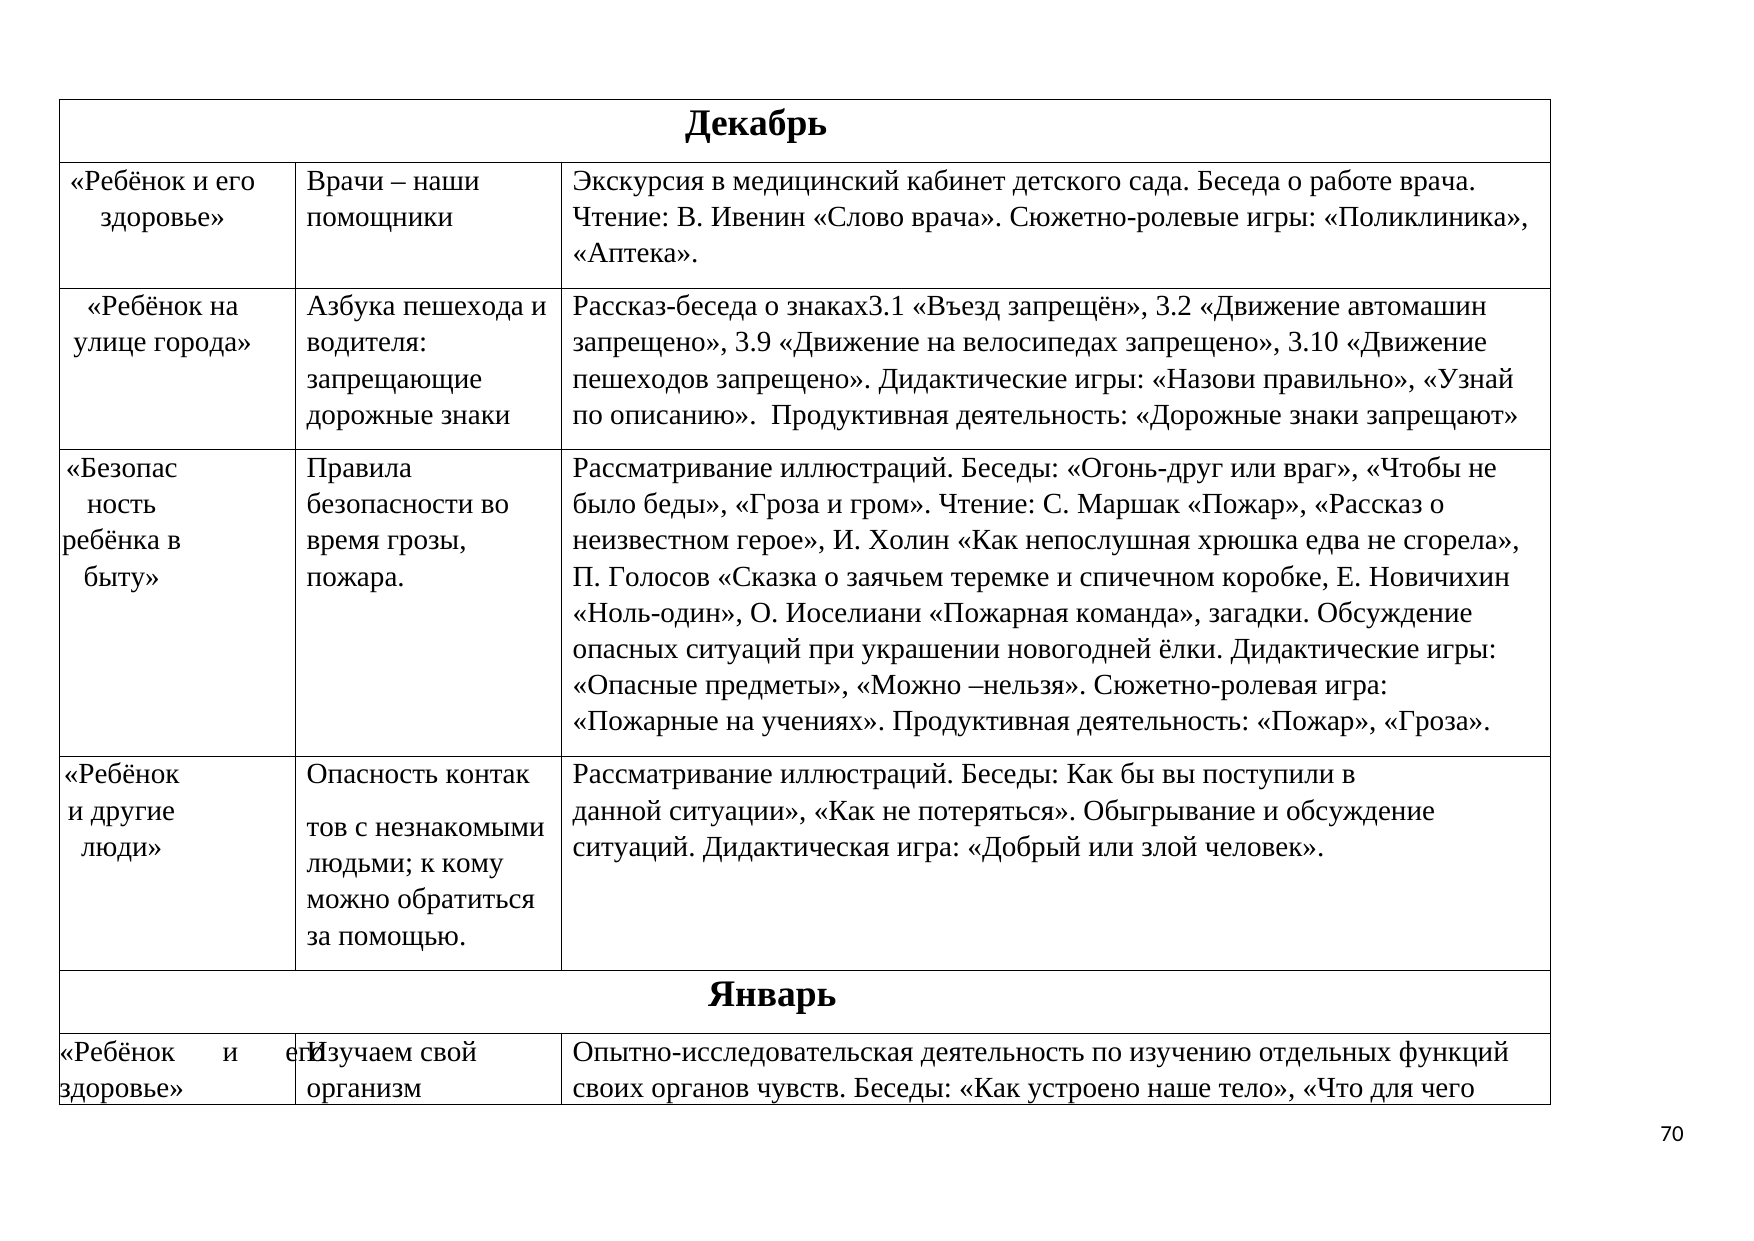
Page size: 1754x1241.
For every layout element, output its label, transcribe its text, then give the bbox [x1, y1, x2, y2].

table_cell Рассматривание иллюстраций. Беседы: «Огонь-друг или враг», «Чтобы не было беды», «Гроза и гром». Чтение: С. Маршак «Пожар», «Рассказ о неизвестном герое», И. Холин «Как непослушная хрюшка едва не сгорела», П. Голосов «Сказка о заячьем теремке и спичечном коробке, Е. Новичихин «Ноль-один», О. Иоселиани «Пожарная команда», загадки. Обсуждение опасных ситуаций при украшении новогодней ёлки. Дидактические игры: «Опасные предметы», «Можно –нельзя». Сюжетно-ролевая игра: «Пожарные на учениях». Продуктивная деятельность: «Пожар», «Гроза». [562, 450, 1550, 756]
table_cell «Ребёнок и другие люди» [60, 757, 295, 970]
table_cell Азбука пешехода и водителя: запрещающие дорожные знаки [296, 289, 561, 449]
table_cell «Безопасность ребёнка в быту» [60, 450, 295, 756]
table_cell «Ребёнок и его здоровье» [60, 163, 295, 287]
table_cell Опасность контак тов с незнакомыми людьми; к кому можно обратиться за помощью. [296, 757, 561, 970]
table_cell Декабрь [60, 100, 1550, 162]
table_cell Экскурсия в медицинский кабинет детского сада. Беседа о работе врача. Чтение: В. Ивенин «Слово врача». Сюжетно-ролевые игры: «Поликлиника», «Аптека». [562, 163, 1550, 287]
table_cell Рассказ-беседа о знаках3.1 «Въезд запрещён», 3.2 «Движение автомашин запрещено», 3.9 «Движение на велосипедах запрещено», 3.10 «Движение пешеходов запрещено». Дидактические игры: «Назови правильно», «Узнай по описанию». Продуктивная деятельность: «Дорожные знаки запрещают» [562, 289, 1550, 449]
table_cell Врачи – наши помощники [296, 163, 561, 287]
table_cell «Ребёнок на улице города» [60, 289, 295, 449]
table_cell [562, 1034, 1550, 1104]
table_cell Рассматривание иллюстраций. Беседы: Как бы вы поступили в данной ситуации», «Как не потеряться». Обыгрывание и обсуждение ситуаций. Дидактическая игра: «Добрый или злой человек». [562, 757, 1550, 970]
table_cell Правила безопасности во время грозы, пожара. [296, 450, 561, 756]
table_cell Январь [60, 971, 1550, 1033]
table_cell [296, 1034, 561, 1104]
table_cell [60, 1034, 295, 1104]
